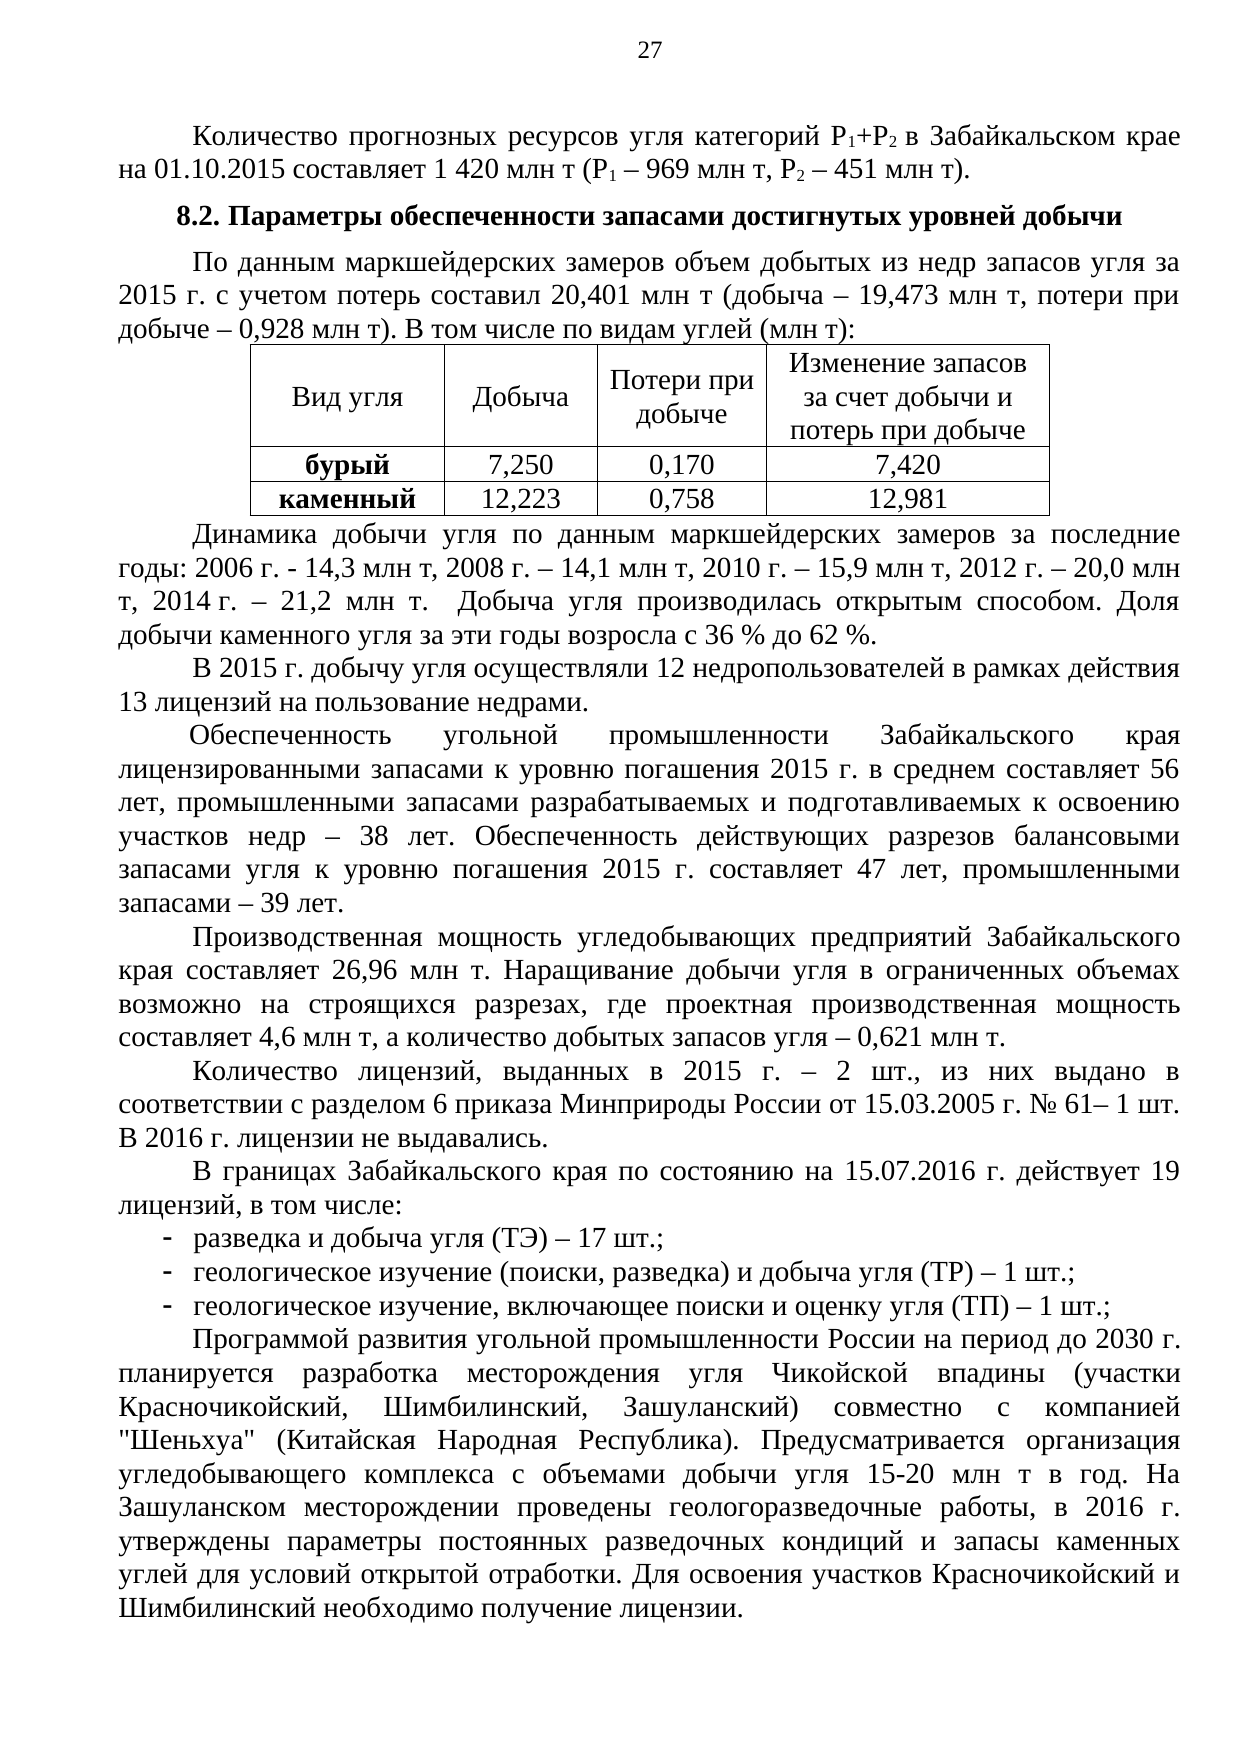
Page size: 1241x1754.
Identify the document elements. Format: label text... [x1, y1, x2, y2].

table_cell 12,981 [767, 482, 1049, 515]
text В границах Забайкальского края по состоянию на 15.07.2016 г. действует 19 лицензий, в том числе: [118, 1153, 1181, 1221]
list разведка и добыча угля (ТЭ) – 17 шт.; [118, 1221, 1181, 1254]
text Динамика добычи угля по данным маркшейдерских замеров за последние годы: 2006 г. - 14,3 млн т, 2008 г. – 14,1 млн т, 2010 г. – 15,9 млн т, 2012 г. – 20,0 млн т, 2014 г. – 21,2 млн т. Добыча угля производилась открытым способом. Доля добычи каменного угля за эти годы возросла с 36 % до 62 %. [118, 516, 1181, 650]
text Производственная мощность угледобывающих предприятий Забайкальского края составляет 26,96 млн т. Наращивание добычи угля в ограниченных объемах возможно на строящихся разрезах, где проектная производственная мощность составляет 4,6 млн т, а количество добытых запасов угля – 0,621 млн т. [118, 919, 1181, 1053]
text В 2015 г. добычу угля осуществляли 12 недропользователей в рамках действия 13 лицензий на пользование недрами. [118, 650, 1181, 717]
list геологическое изучение (поиски, разведка) и добыча угля (ТР) – 1 шт.; [118, 1254, 1181, 1288]
text Программой развития угольной промышленности России на период до 2030 г. планируется разработка месторождения угля Чикойской впадины (участки Красночикойский, Шимбилинский, Зашуланский) совместно с компанией "Шеньхуа" (Китайская Народная Республика). Предусматривается организация угледобывающего комплекса с объемами добычи угля 15-20 млн т в год. На Зашуланском месторождении проведены геологоразведочные работы, в 2016 г. утверждены параметры постоянных разведочных кондиций и запасы каменных углей для условий открытой отработки. Для освоения участков Красночикойский и Шимбилинский необходимо получение лицензии. [118, 1322, 1181, 1623]
text Обеспеченность угольной промышленности Забайкальского края лицензированными запасами к уровню погашения 2015 г. в среднем составляет 56 лет, промышленными запасами разрабатываемых и подготавливаемых к освоению участков недр – 38 лет. Обеспеченность действующих разрезов балансовыми запасами угля к уровню погашения 2015 г. составляет 47 лет, промышленными запасами – 39 лет. [118, 717, 1181, 919]
table_header Вид угля [251, 345, 444, 446]
subtitle Параметры обеспеченности запасами достигнутых уровней добычи [118, 198, 1181, 231]
table_header Потери при добыче [598, 345, 766, 446]
text Количество лицензий, выданных в 2015 г. – 2 шт., из них выдано в соответствии с разделом 6 приказа Минприроды России от 15.03.2005 г. № 61– 1 шт. В 2016 г. лицензии не выдавались. [118, 1053, 1181, 1153]
table_cell 0,758 [598, 482, 766, 515]
table_cell 0,170 [598, 447, 766, 481]
list геологическое изучение, включающее поиски и оценку угля (ТП) – 1 шт.; [118, 1288, 1181, 1322]
table_cell 7,420 [767, 447, 1049, 481]
table_cell бурый [251, 447, 444, 481]
text Количество прогнозных ресурсов угля категорий Р1+Р2 в Забайкальском крае на 01.10.2015 составляет 1 420 млн т (Р1 – 969 млн т, Р2 – 451 млн т). [118, 118, 1181, 185]
table_cell каменный [251, 482, 444, 515]
table_header Изменение запасов за счет добычи и потерь при добыче [767, 345, 1049, 446]
text По данным маркшейдерских замеров объем добытых из недр запасов угля за 2015 г. с учетом потерь составил 20,401 млн т (добыча – 19,473 млн т, потери при добыче – 0,928 млн т). В том числе по видам углей (млн т): [118, 244, 1181, 344]
table_cell 7,250 [445, 447, 597, 481]
table_header Добыча [445, 345, 597, 446]
table_cell 12,223 [445, 482, 597, 515]
